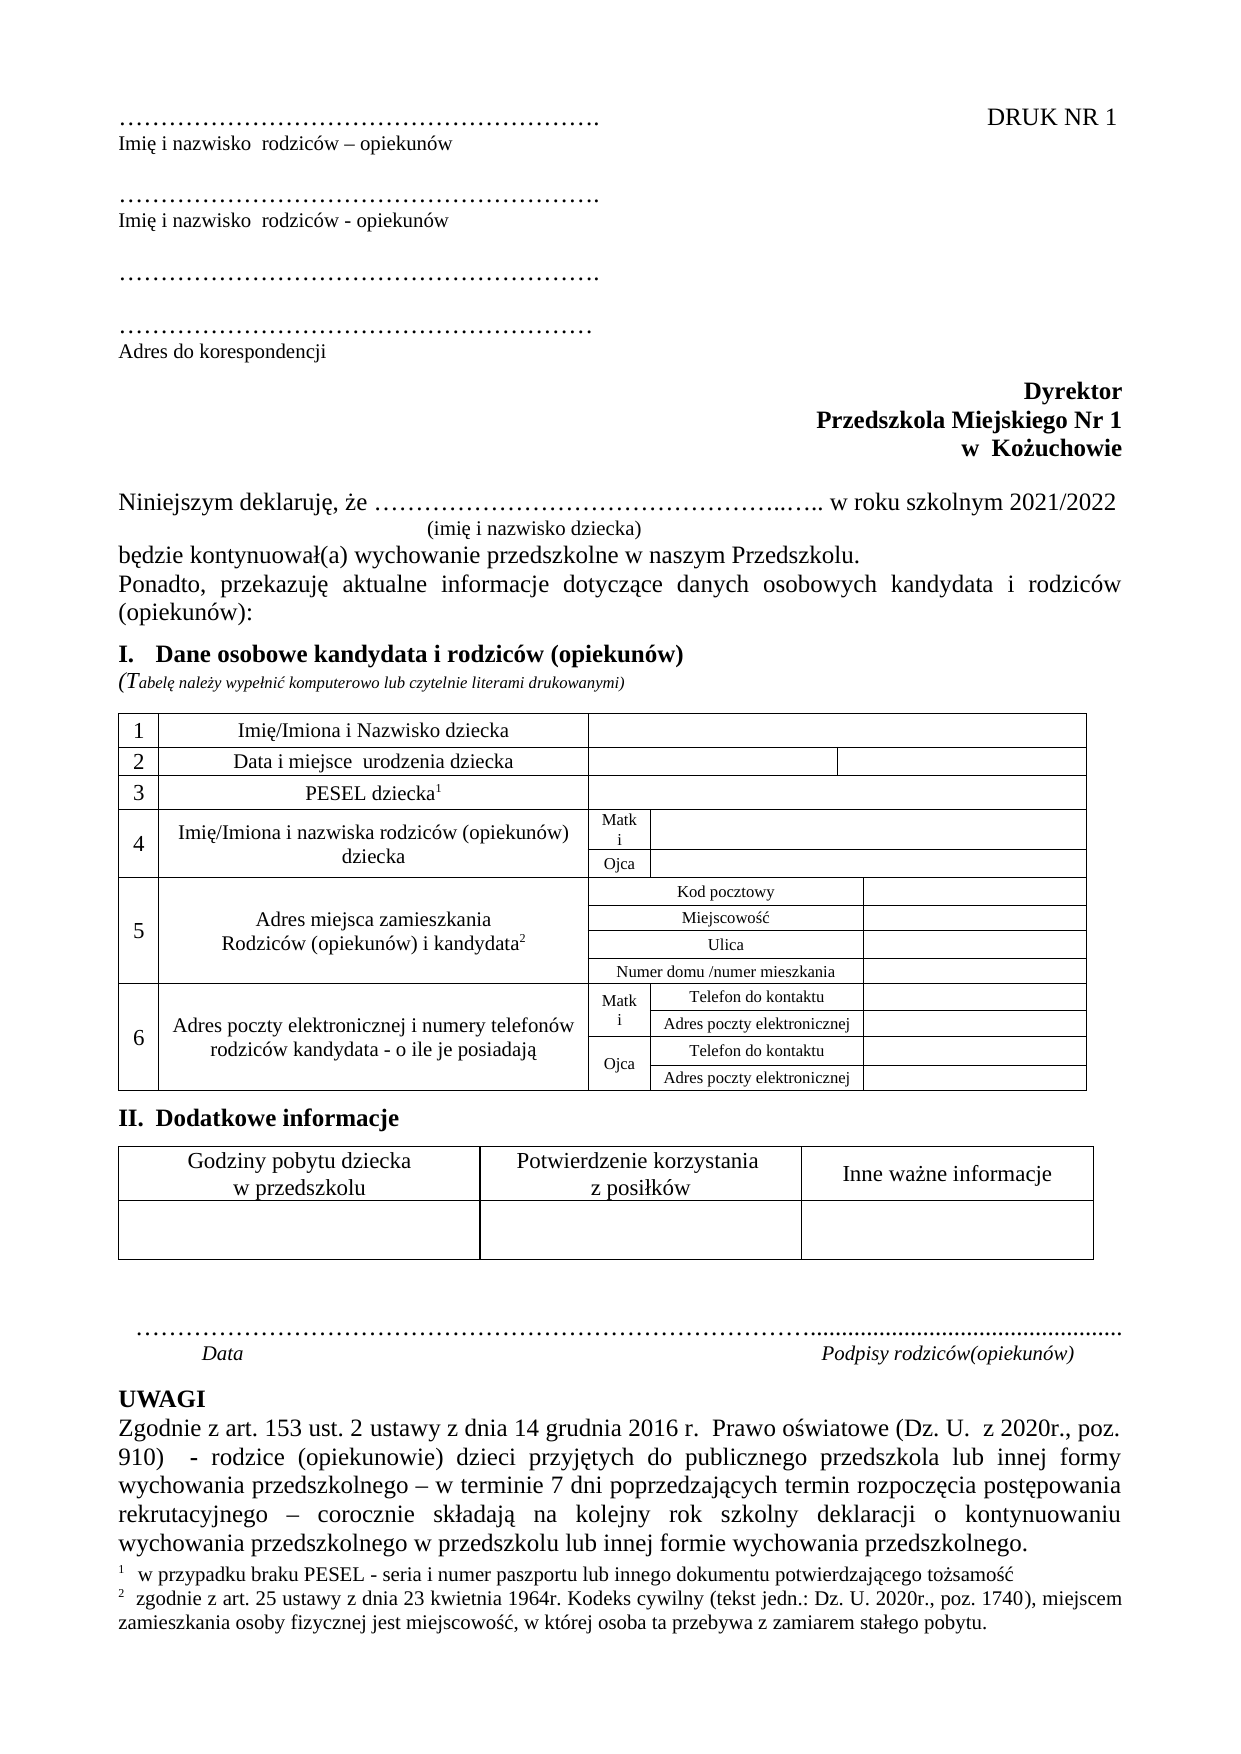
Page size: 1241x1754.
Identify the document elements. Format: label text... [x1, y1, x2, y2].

table_cell [864, 984, 1086, 1009]
text Niniejszym deklaruję, że …………………………………………..….. w roku szkolnym 2021/2022 [118, 487, 1122, 516]
table_cell Data i miejsce urodzenia dziecka [159, 748, 588, 775]
table_header Godziny pobytu dziecka w przedszkolu [119, 1147, 479, 1200]
text Adres do korespondencji [118, 339, 1122, 363]
table_cell [864, 906, 1086, 930]
table_cell 3 [119, 776, 158, 809]
table_cell [864, 878, 1086, 904]
text 1 w przypadku braku PESEL - seria i numer paszportu lub innego dokumentu potwierdzającego tożsamość [118, 1562, 1122, 1586]
table_header [589, 714, 1086, 747]
table_cell Miejscowość [589, 906, 863, 930]
list II. Dodatkowe informacje [118, 1103, 1122, 1132]
table_cell Matki [589, 984, 650, 1036]
table_cell [119, 1201, 479, 1258]
text (Tabelę należy wypełnić komputerowo lub czytelnie literami drukowanymi) [118, 667, 1122, 694]
text Ponadto, przekazuję aktualne informacje dotyczące danych osobowych kandydata i rodziców (opiekunów): [118, 569, 1122, 626]
table_cell [864, 959, 1086, 983]
table_cell Kod pocztowy [589, 878, 863, 904]
table_cell Ojca [589, 850, 650, 877]
text Imię i nazwisko rodziców - opiekunów [118, 208, 1122, 232]
text Imię i nazwisko rodziców – opiekunów [118, 131, 1122, 155]
text Data Podpisy rodziców(opiekunów) [156, 1341, 1122, 1365]
table_header Inne ważne informacje [802, 1147, 1093, 1200]
text ………………………………………………… [118, 311, 1122, 339]
table_cell [864, 1037, 1086, 1064]
table_header 1 [119, 714, 158, 747]
table_cell [838, 748, 1086, 775]
table_cell Ulica [589, 931, 863, 958]
table_cell 6 [119, 984, 158, 1089]
text ……………………………………………………………………….................................................. [118, 1312, 1122, 1341]
text (imię i nazwisko dziecka) [375, 516, 1122, 540]
text będzie kontynuował(a) wychowanie przedszkolne w naszym Przedszkolu. [118, 540, 1122, 569]
table_cell Adres poczty elektronicznej [651, 1011, 863, 1036]
table_cell [864, 1011, 1086, 1036]
text Dyrektor [118, 376, 1122, 405]
list I. Dane osobowe kandydata i rodziców (opiekunów) [118, 639, 1122, 667]
table_cell Telefon do kontaktu [651, 1037, 863, 1064]
table_cell Telefon do kontaktu [651, 984, 863, 1009]
table_cell [481, 1201, 801, 1258]
table_cell Adres poczty elektronicznej [651, 1066, 863, 1089]
table_cell 4 [119, 810, 158, 877]
table_cell 5 [119, 878, 158, 983]
table_cell Ojca [589, 1037, 650, 1089]
table_cell 2 [119, 748, 158, 775]
text …………………………………………………. DRUK NR 1 [118, 102, 1122, 131]
table_cell PESEL dziecka1 [159, 776, 588, 809]
text …………………………………………………. [118, 257, 1122, 286]
text …………………………………………………. [118, 179, 1122, 208]
table_cell Adres poczty elektronicznej i numery telefonów rodziców kandydata - o ile je posiadają [159, 984, 588, 1089]
text w Kożuchowie [118, 433, 1122, 462]
table_header Imię/Imiona i Nazwisko dziecka [159, 714, 588, 747]
table_cell Imię/Imiona i nazwiska rodziców (opiekunów) dziecka [159, 810, 588, 877]
text Zgodnie z art. 153 ust. 2 ustawy z dnia 14 grudnia 2016 r. Prawo oświatowe (Dz. U. z 2020r., poz. 910) - rodzice (opiekunowie) dzieci przyjętych do publicznego przedszkola lub innej formy wychowania przedszkolnego – w terminie 7 dni poprzedzających termin rozpoczęcia postępowania rekrutacyjnego – corocznie składają na kolejny rok szkolny deklaracji o kontynuowaniu wychowania przedszkolnego w przedszkolu lub innej formie wychowania przedszkolnego. [118, 1413, 1122, 1557]
table_cell [651, 810, 1086, 848]
table_cell [864, 931, 1086, 958]
text UWAGI [118, 1384, 1122, 1413]
table_cell [589, 748, 837, 775]
table_header Potwierdzenie korzystania z posiłków [481, 1147, 801, 1200]
table_cell Adres miejsca zamieszkania Rodziców (opiekunów) i kandydata2 [159, 878, 588, 983]
table_cell Matki [589, 810, 650, 848]
text Przedszkola Miejskiego Nr 1 [118, 405, 1122, 433]
table_cell Numer domu /numer mieszkania [589, 959, 863, 983]
text 2 zgodnie z art. 25 ustawy z dnia 23 kwietnia 1964r. Kodeks cywilny (tekst jedn.: Dz. U. 2020r., poz. 1740), miejscem zamieszkania osoby fizycznej jest miejscowość, w której osoba ta przebywa z zamiarem stałego pobytu. [118, 1586, 1122, 1634]
table_cell [802, 1201, 1093, 1258]
table_cell [651, 850, 1086, 877]
table_cell [864, 1066, 1086, 1089]
table_cell [589, 776, 1086, 809]
